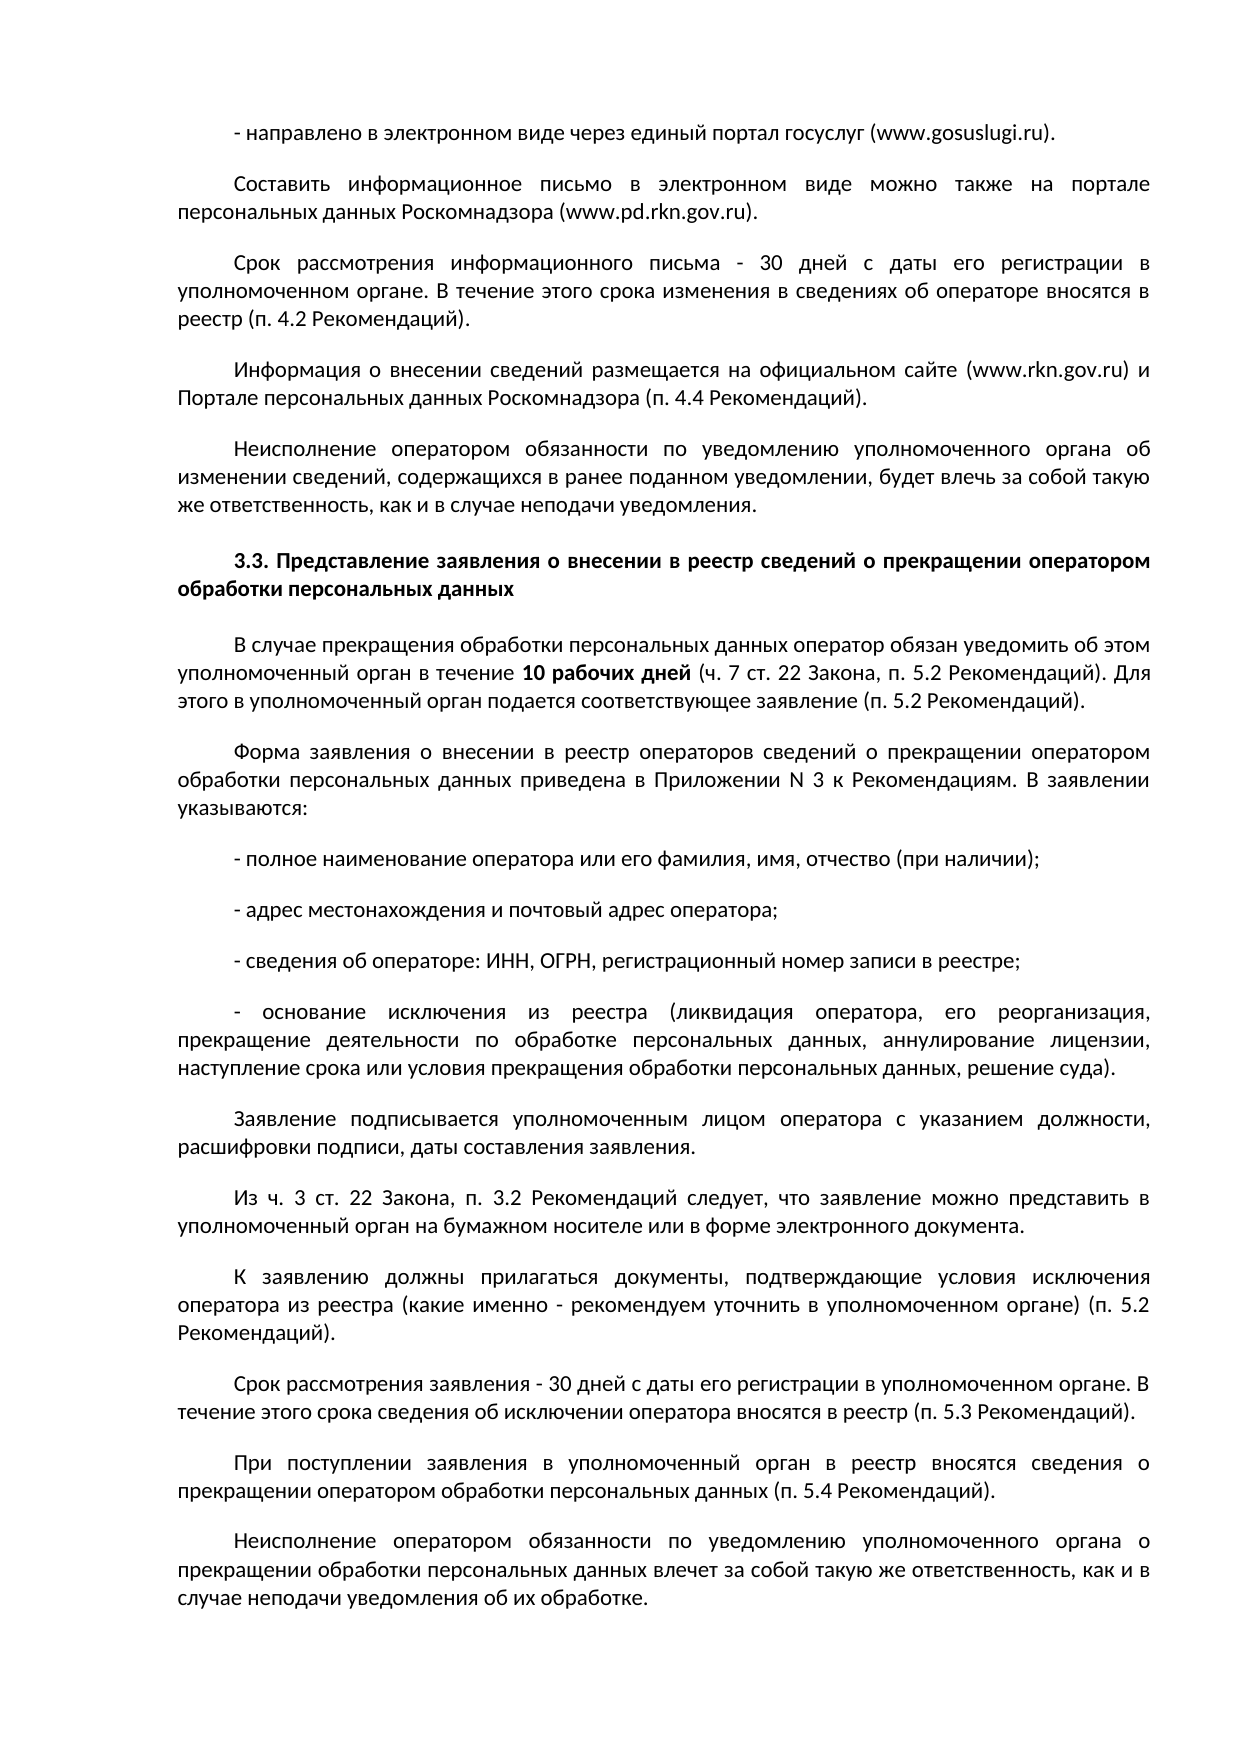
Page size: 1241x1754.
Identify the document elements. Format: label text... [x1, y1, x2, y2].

text 3.3. Представление заявления о внесении в реестр сведений о прекращении оператором обработки персональных данных [177, 546, 1152, 602]
text - сведения об операторе: ИНН, ОГРН, регистрационный номер записи в реестре; [177, 946, 1152, 974]
text Составить информационное письмо в электронном виде можно также на портале персональных данных Роскомнадзора (www.pd.rkn.gov.ru). [177, 169, 1152, 225]
text Неисполнение оператором обязанности по уведомлению уполномоченного органа об изменении сведений, содержащихся в ранее поданном уведомлении, будет влечь за собой такую же ответственность, как и в случае неподачи уведомления. [177, 434, 1152, 518]
text - полное наименование оператора или его фамилия, имя, отчество (при наличии); [177, 844, 1152, 872]
text - основание исключения из реестра (ликвидация оператора, его реорганизация, прекращение деятельности по обработке персональных данных, аннулирование лицензии, наступление срока или условия прекращения обработки персональных данных, решение суда). [177, 997, 1152, 1081]
text В случае прекращения обработки персональных данных оператор обязан уведомить об этом уполномоченный орган в течение 10 рабочих дней (ч. 7 ст. 22 Закона, п. 5.2 Рекомендаций). Для этого в уполномоченный орган подается соответствующее заявление (п. 5.2 Рекомендаций). [177, 630, 1152, 714]
text Информация о внесении сведений размещается на официальном сайте (www.rkn.gov.ru) и Портале персональных данных Роскомнадзора (п. 4.4 Рекомендаций). [177, 355, 1152, 411]
text Срок рассмотрения информационного письма - 30 дней с даты его регистрации в уполномоченном органе. В течение этого срока изменения в сведениях об операторе вносятся в реестр (п. 4.2 Рекомендаций). [177, 248, 1152, 332]
text Форма заявления о внесении в реестр операторов сведений о прекращении оператором обработки персональных данных приведена в Приложении N 3 к Рекомендациям. В заявлении указываются: [177, 737, 1152, 821]
text При поступлении заявления в уполномоченный орган в реестр вносятся сведения о прекращении оператором обработки персональных данных (п. 5.4 Рекомендаций). [177, 1448, 1152, 1504]
text К заявлению должны прилагаться документы, подтверждающие условия исключения оператора из реестра (какие именно - рекомендуем уточнить в уполномоченном органе) (п. 5.2 Рекомендаций). [177, 1262, 1152, 1346]
text - адрес местонахождения и почтовый адрес оператора; [177, 895, 1152, 923]
text Неисполнение оператором обязанности по уведомлению уполномоченного органа о прекращении обработки персональных данных влечет за собой такую же ответственность, как и в случае неподачи уведомления об их обработке. [177, 1527, 1152, 1611]
text Из ч. 3 ст. 22 Закона, п. 3.2 Рекомендаций следует, что заявление можно представить в уполномоченный орган на бумажном носителе или в форме электронного документа. [177, 1183, 1152, 1239]
text Заявление подписывается уполномоченным лицом оператора с указанием должности, расшифровки подписи, даты составления заявления. [177, 1104, 1152, 1160]
text Срок рассмотрения заявления - 30 дней с даты его регистрации в уполномоченном органе. В течение этого срока сведения об исключении оператора вносятся в реестр (п. 5.3 Рекомендаций). [177, 1369, 1152, 1425]
text - направлено в электронном виде через единый портал госуслуг (www.gosuslugi.ru). [177, 118, 1152, 146]
